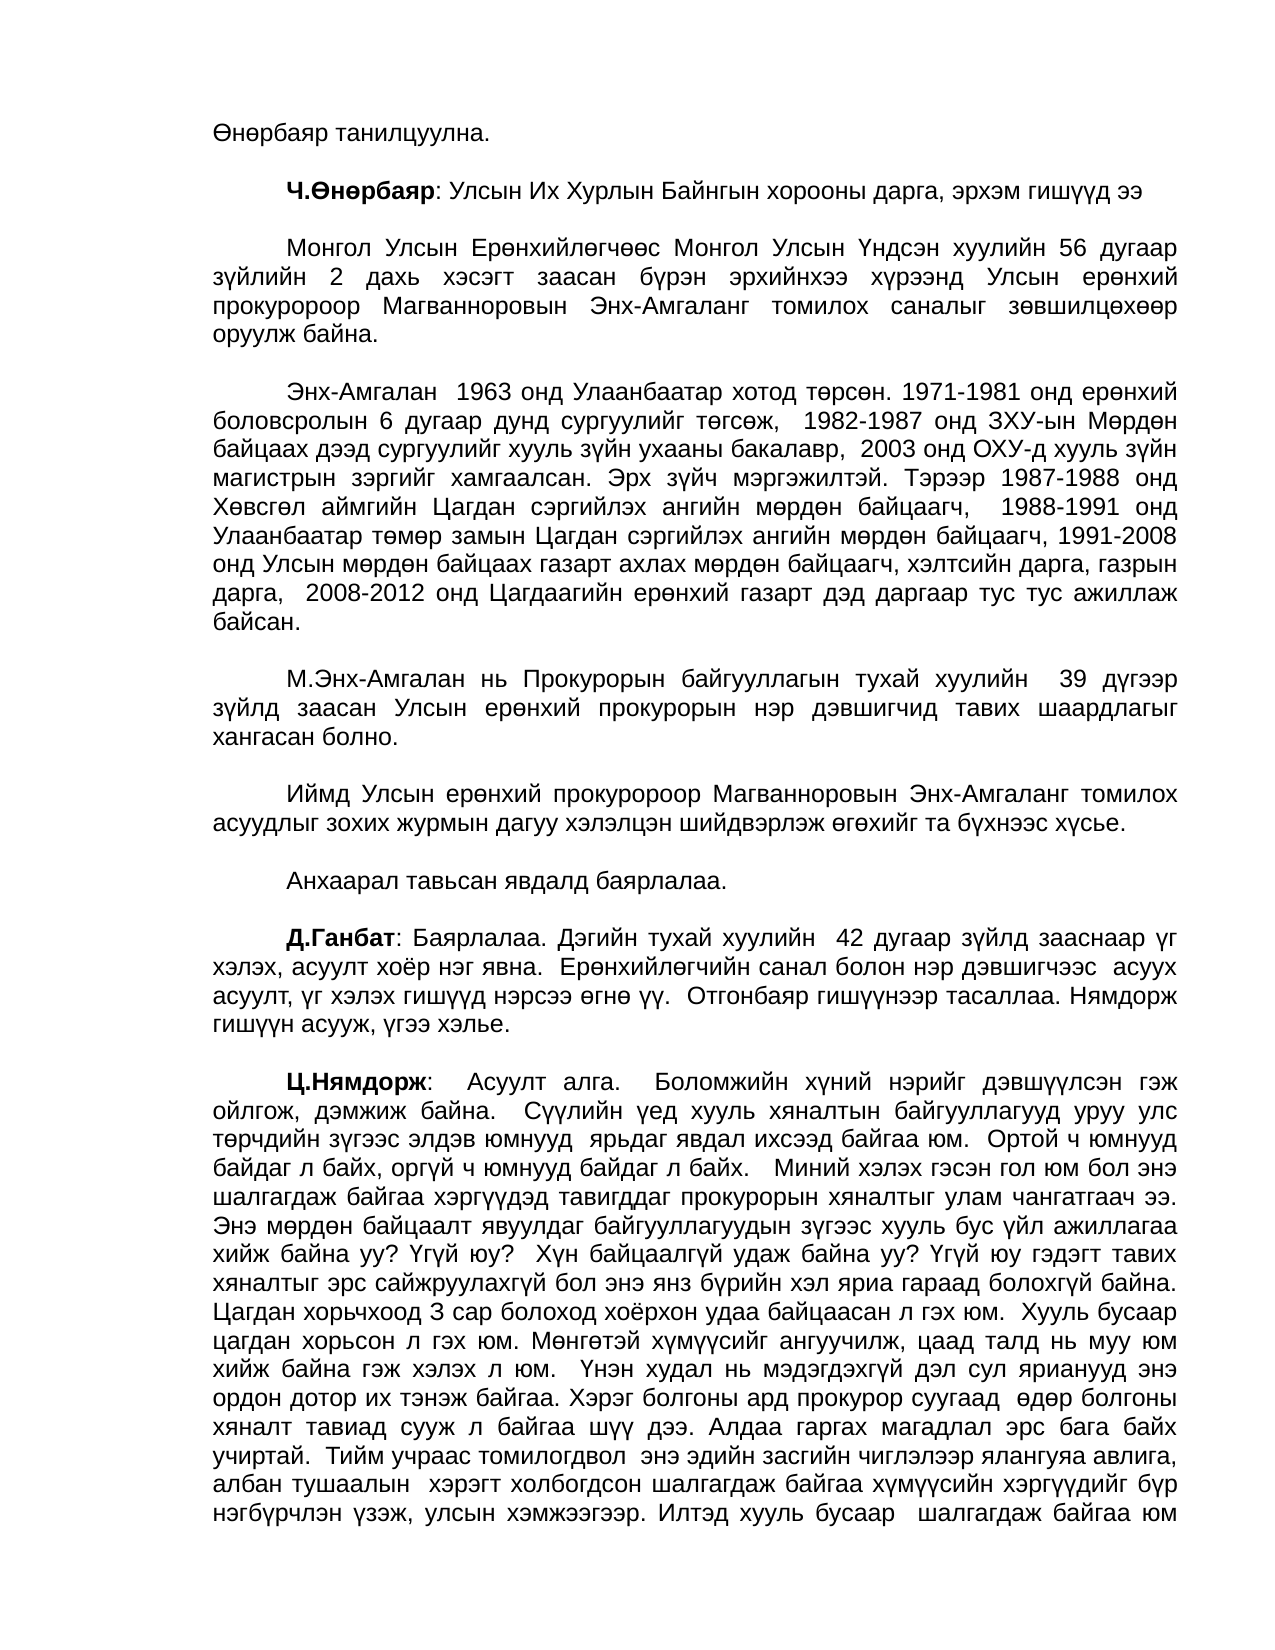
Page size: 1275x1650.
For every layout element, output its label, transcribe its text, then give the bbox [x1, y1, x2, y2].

text Д.Ганбат: Баярлалаа. Дэгийн тухай хуулийн 42 дугаар зүйлд зааснаар үг хэлэх, асуулт хоёр нэг явна. Ерөнхийлөгчийн санал болон нэр дэвшигчээс асуух асуулт, үг хэлэх гишүүд нэрсээ өгнө үү. Отгонбаяр гишүүнээр тасаллаа. Нямдорж гишүүн асууж, үгээ хэлье. [212, 923, 1179, 1038]
text Анхаарал тавьсан явдалд баярлалаа. [212, 866, 1179, 894]
text Энх-Амгалан 1963 онд Улаанбаатар хотод төрсөн. 1971-1981 онд ерөнхий боловсролын 6 дугаар дунд сургуулийг төгсөж, 1982-1987 онд ЗХУ-ын Мөрдөн байцаах дээд сургуулийг хууль зүйн ухааны бакалавр, 2003 онд ОХУ-д хууль зүйн магистрын зэргийг хамгаалсан. Эрх зүйч мэргэжилтэй. Тэрээр 1987-1988 онд Хөвсгөл аймгийн Цагдан сэргийлэх ангийн мөрдөн байцаагч, 1988-1991 онд Улаанбаатар төмөр замын Цагдан сэргийлэх ангийн мөрдөн байцаагч, 1991-2008 онд Улсын мөрдөн байцаах газарт ахлах мөрдөн байцаагч, хэлтсийн дарга, газрын дарга, 2008-2012 онд Цагдаагийн ерөнхий газарт дэд даргаар тус тус ажиллаж байсан. [212, 377, 1179, 636]
text Монгол Улсын Ерөнхийлөгчөөс Монгол Улсын Үндсэн хуулийн 56 дугаар зүйлийн 2 дахь хэсэгт заасан бүрэн эрхийнхээ хүрээнд Улсын ерөнхий прокуророор Магванноровын Энх-Амгаланг томилох саналыг зөвшилцөхөөр оруулж байна. [212, 233, 1179, 348]
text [212, 1067, 1179, 1527]
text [212, 118, 1179, 147]
text Иймд Улсын ерөнхий прокуророор Магванноровын Энх-Амгаланг томилох асуудлыг зохих журмын дагуу хэлэлцэн шийдвэрлэж өгөхийг та бүхнээс хүсье. [212, 779, 1179, 837]
text Ч.Өнөрбаяр: Улсын Их Хурлын Байнгын хорооны дарга, эрхэм гишүүд ээ [212, 176, 1179, 204]
text М.Энх-Амгалан нь Прокурорын байгууллагын тухай хуулийн 39 дүгээр зүйлд заасан Улсын ерөнхий прокурорын нэр дэвшигчид тавих шаардлагыг хангасан болно. [212, 664, 1179, 751]
